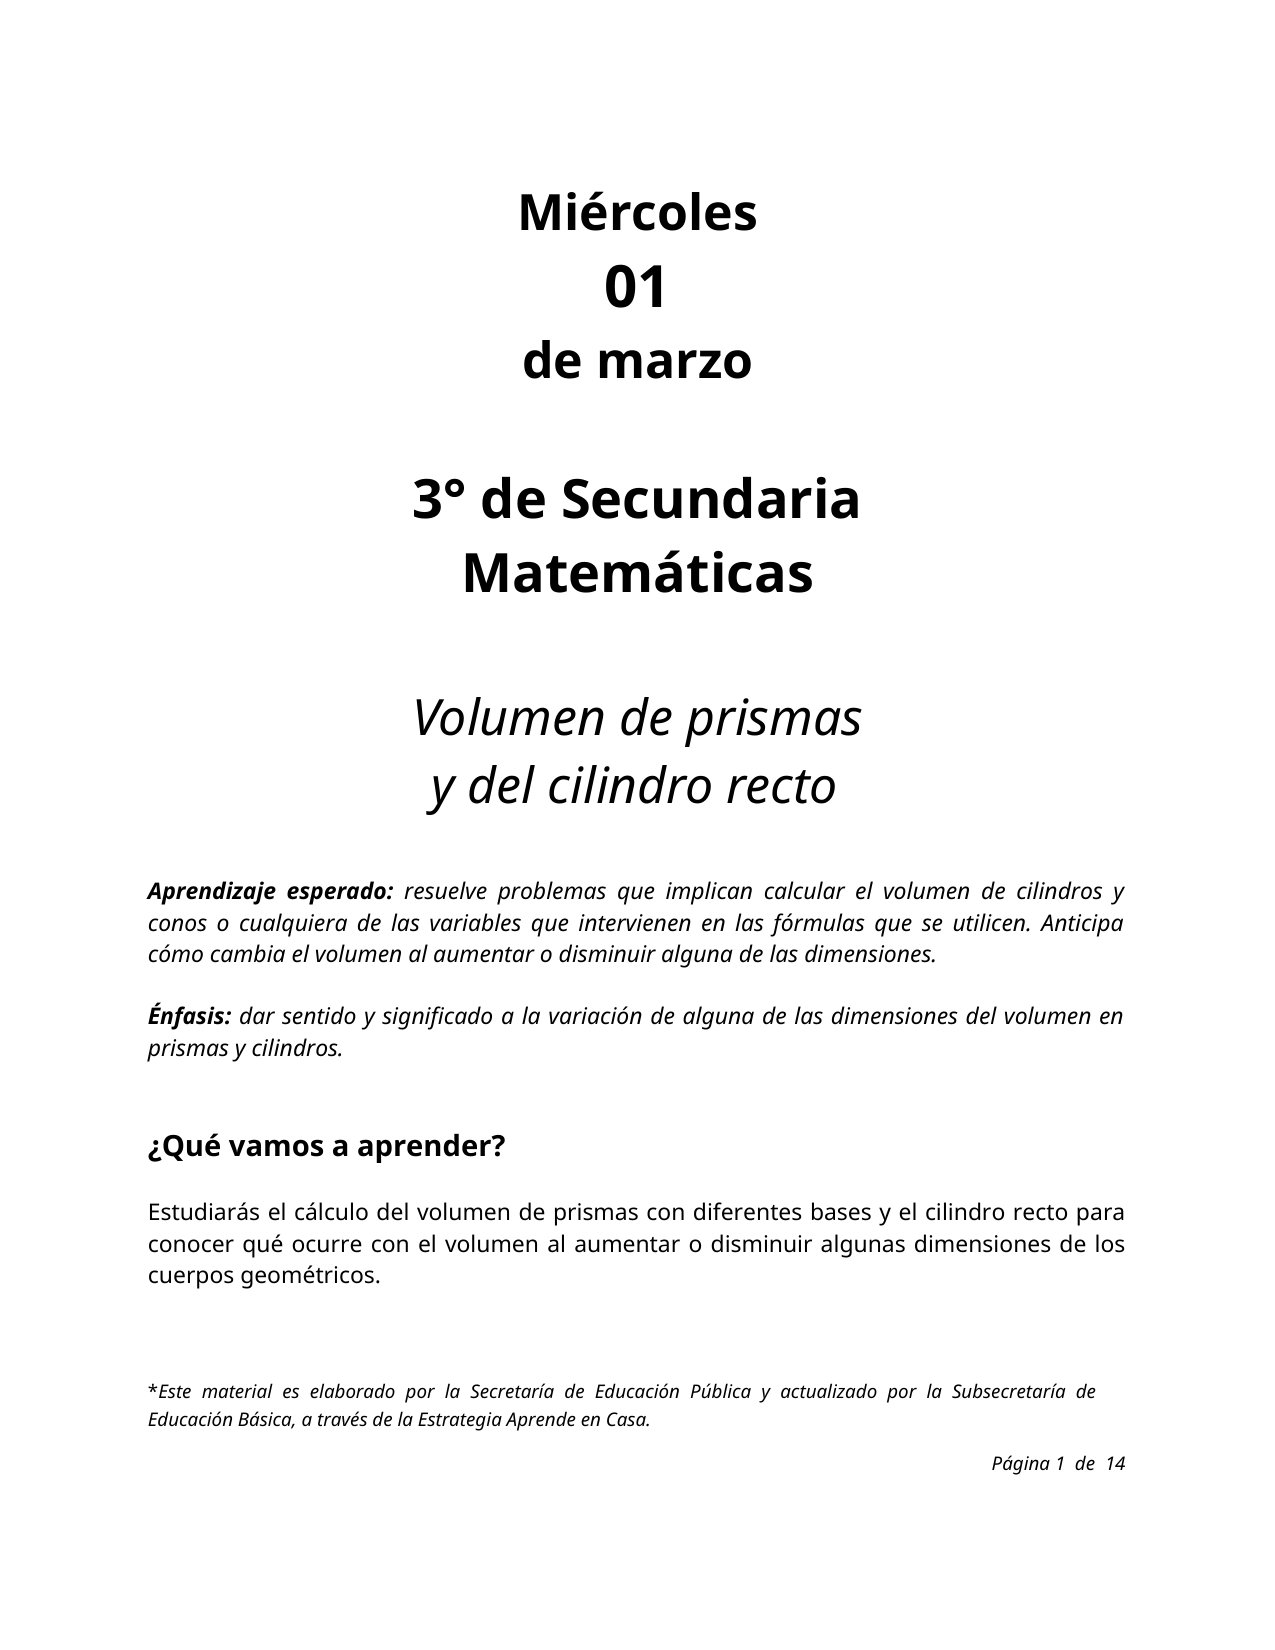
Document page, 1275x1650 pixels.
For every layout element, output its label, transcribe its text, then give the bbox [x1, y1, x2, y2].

text y del cilindro recto [148, 750, 1127, 818]
text 3° de Secundaria [148, 461, 1127, 535]
text Aprendizaje esperado: resuelve problemas que implican calcular el volumen de cilindros y conos o cualquiera de las variables que intervienen en las fórmulas que se utilicen. Anticipa cómo cambia el volumen al aumentar o disminuir alguna de las dimensiones. [148, 875, 1127, 969]
text Volumen de prismas [148, 682, 1127, 750]
text Énfasis: dar sentido y significado a la variación de alguna de las dimensiones del volumen en prismas y cilindros. [148, 1000, 1127, 1063]
text Matemáticas [148, 535, 1127, 608]
text Estudiarás el cálculo del volumen de prismas con diferentes bases y el cilindro recto para conocer qué ocurre con el volumen al aumentar o disminuir algunas dimensiones de los cuerpos geométricos. [148, 1196, 1127, 1290]
text de marzo [148, 325, 1127, 393]
text 01 [148, 245, 1127, 325]
text ¿Qué vamos a aprender? [148, 1125, 1127, 1165]
text Miércoles [148, 177, 1127, 245]
